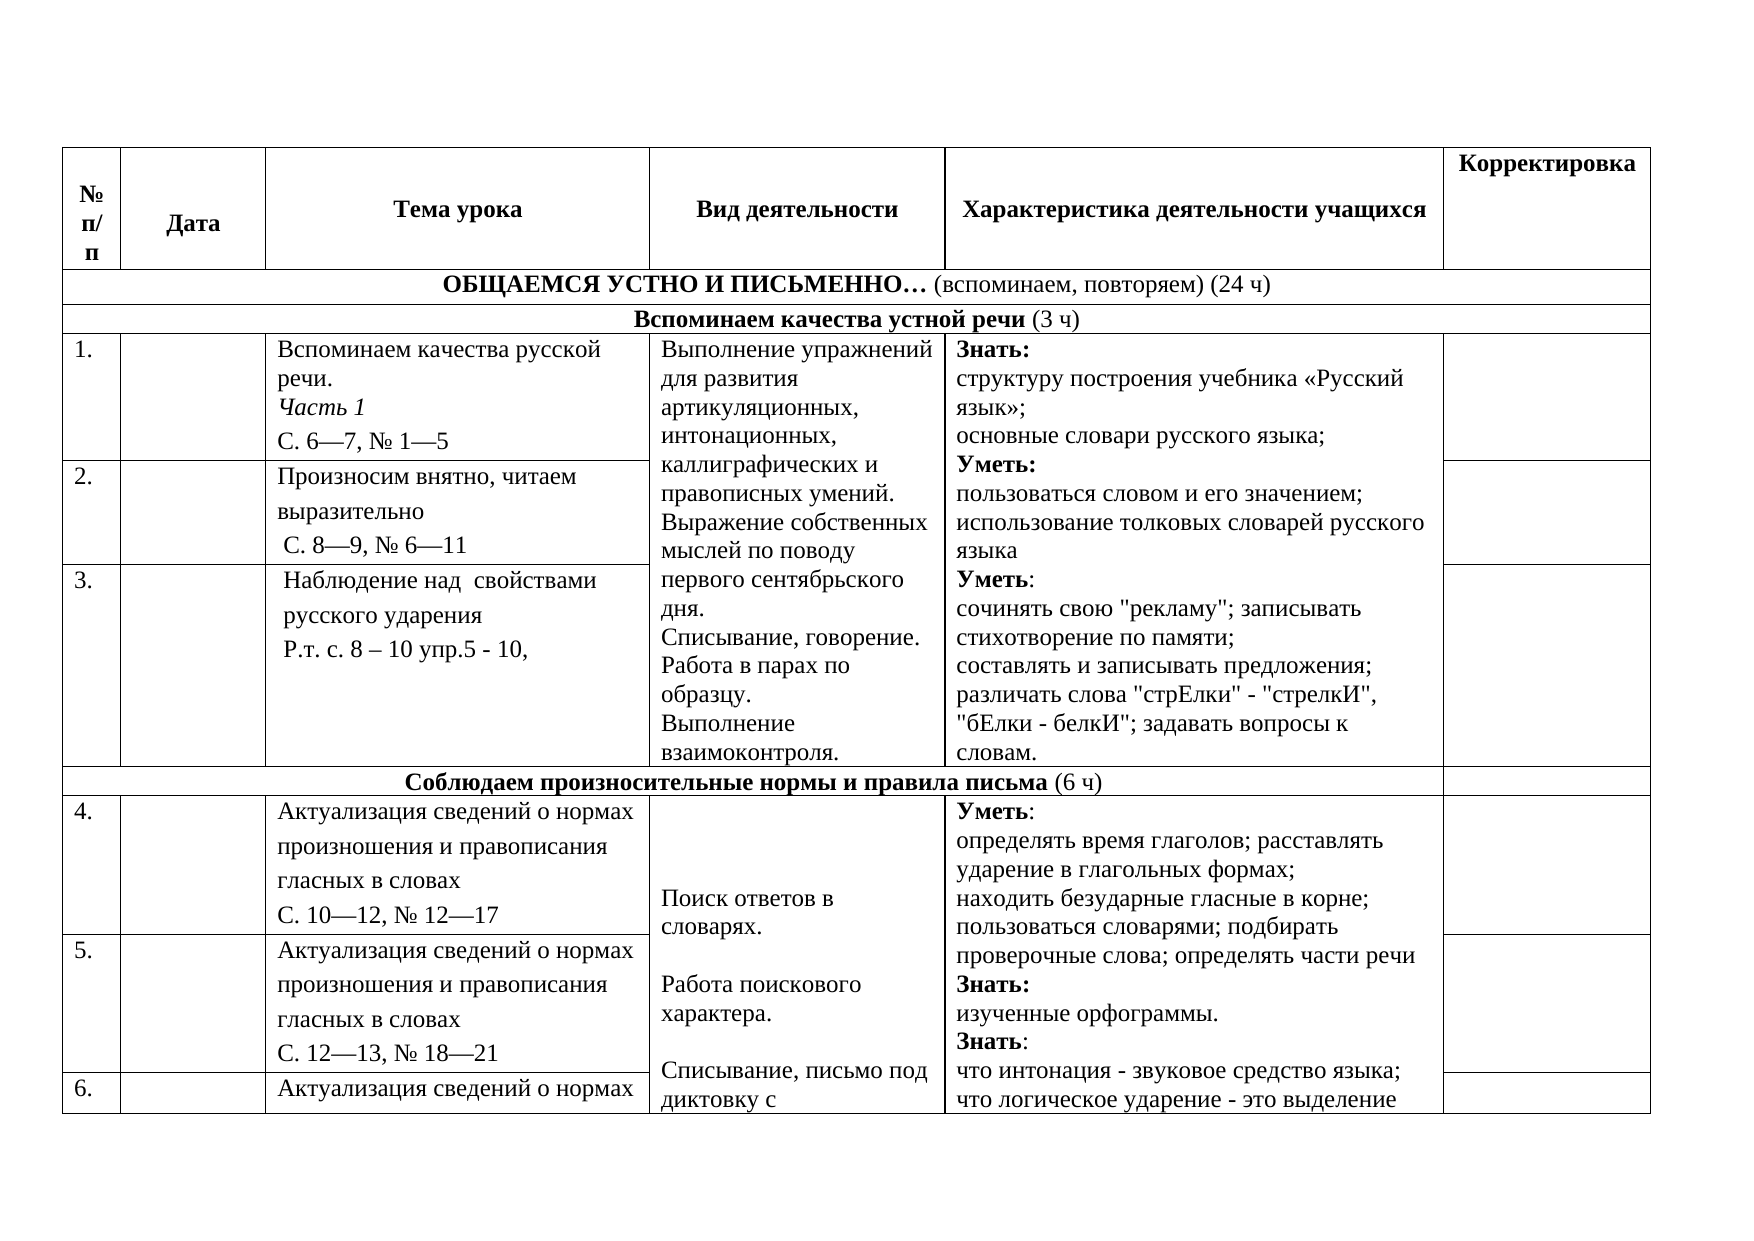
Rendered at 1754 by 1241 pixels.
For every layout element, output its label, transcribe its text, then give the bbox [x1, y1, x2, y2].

table_cell [121, 565, 265, 766]
table_cell [121, 935, 265, 1072]
table_cell Соблюдаем произносительные нормы и правила письма (6 ч) [63, 767, 1443, 795]
table_cell [1444, 334, 1650, 460]
table_cell [1444, 461, 1650, 564]
table_cell [1444, 767, 1650, 795]
table_cell [63, 935, 120, 1072]
table_header Тема урока [266, 148, 649, 268]
table_cell ОБЩАЕМСЯ УСТНО И ПИСЬМЕННО… (вспоминаем, повторяем) (24 ч) [63, 270, 1650, 303]
table_header Корректировка [1444, 148, 1650, 268]
table_cell [121, 1073, 265, 1113]
table_cell Поиск ответов в словарях. Работа поискового характера. Списывание, письмо под диктовку с проговариванием основных орфограмм. Работа над словом. [650, 796, 944, 1113]
table_cell Выполнение упражнений для развития артикуляционных, интонационных, каллиграфических и правописных умений. Выражение собственных мыслей по поводу первого сентябрьского дня. Списывание, говорение. Работа в парах по образцу. Выполнение взаимоконтроля. [650, 334, 944, 766]
table_cell [63, 565, 120, 766]
table_cell [1444, 565, 1650, 766]
table_cell Наблюдение над свойствами русского ударения Р.т. с. 8 – 10 упр.5 - 10, [266, 565, 649, 766]
table_cell Уметь: определять время глаголов; расставлять ударение в глагольных формах; находить безударные гласные в корне; пользоваться словарями; подбирать проверочные слова; определять части речи Знать: изученные орфограммы. Знать: что интонация - звуковое средство языка; что логическое ударение - это выделение голосом слова в речи для подчеркивания его смысловой значимости. Уметь: находить изученные орфограммы в словах; правильно писать слова с парными и непроизносимыми согласными в корне; определять род и число имен прилагательных; выполнять разбор предложения; записывать текст по памяти; выписывать из текста имена прилагательные; подбирать синонимы Знать: овладение орфоэпическими нормами и нормами речевого этикета в ситуациях учебного и бытового общения (приветствие, прощание, извинение, благодарность, обращение с просьбой). [946, 796, 1443, 1113]
table_cell [63, 1073, 120, 1113]
table_cell Актуализация сведений о нормах произношения и правописания гласных в словах С. 10—12, № 12—17 [266, 796, 649, 934]
table_cell [1444, 796, 1650, 934]
table_cell Произносим внятно, читаем выразительно С. 8—9, № 6—11 [266, 461, 649, 564]
table_cell [1444, 935, 1650, 1072]
table_cell [121, 461, 265, 564]
table_header № п/п [63, 148, 120, 268]
table_cell Вспоминаем качества русской речи. Часть 1 С. 6—7, № 1—5 [266, 334, 649, 460]
table_cell [1444, 1073, 1650, 1113]
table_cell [266, 1073, 649, 1113]
table_cell [121, 334, 265, 460]
table_header Дата [121, 148, 265, 268]
table_cell Знать: структуру построения учебника «Русский язык»; основные словари русского языка; Уметь: пользоваться словом и его значением; использование толковых словарей русского языка Уметь: сочинять свою "рекламу"; записывать стихотворение по памяти; составлять и записывать предложения; различать слова "стрЕлки" - "стрелкИ", "бЕлки - белкИ"; задавать вопросы к словам. [946, 334, 1443, 766]
table_header Характеристика деятельности учащихся [946, 148, 1443, 268]
table_cell Актуализация сведений о нормах произношения и правописания гласных в словах С. 12—13, № 18—21 [266, 935, 649, 1072]
table_cell [121, 796, 265, 934]
table_cell Вспоминаем качества устной речи (3 ч) [63, 305, 1650, 333]
table_header Вид деятельности [650, 148, 944, 268]
table_cell [63, 461, 120, 564]
table_cell [63, 334, 120, 460]
table_cell [63, 796, 120, 934]
